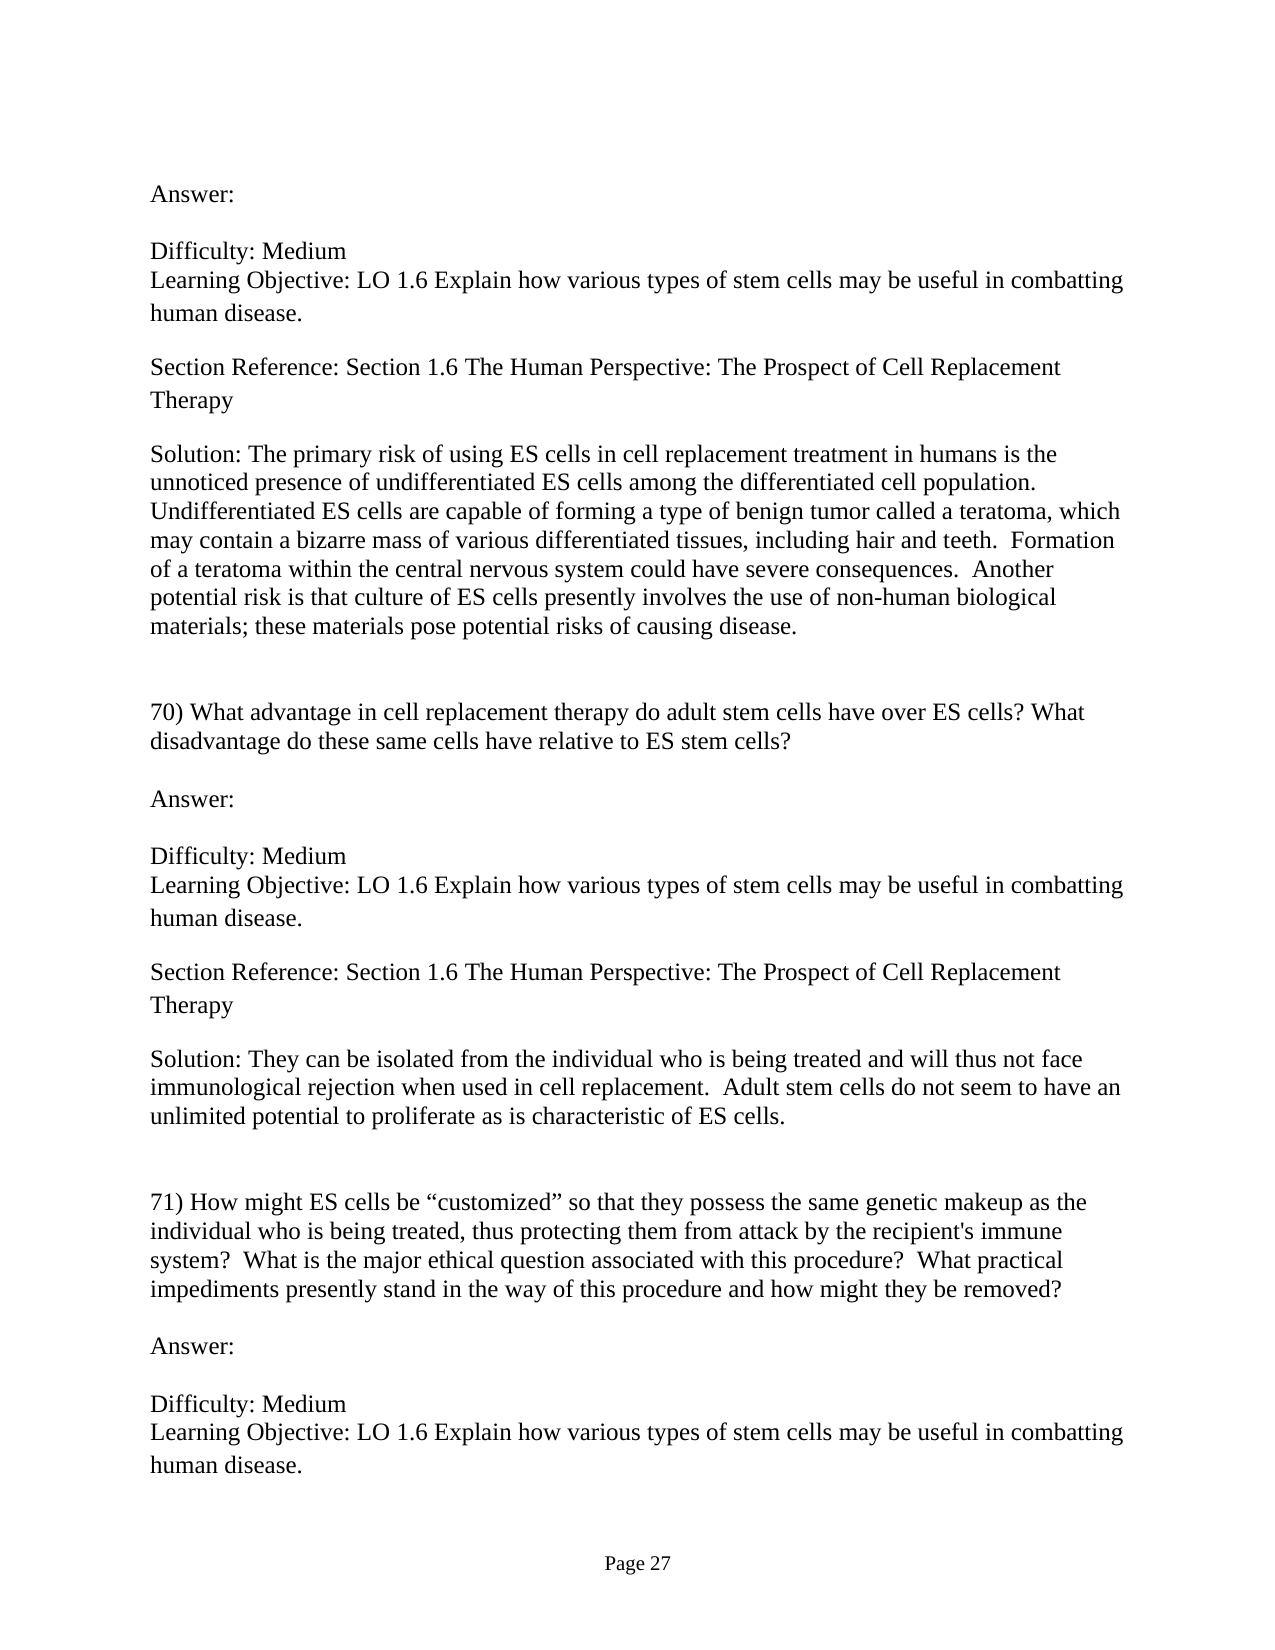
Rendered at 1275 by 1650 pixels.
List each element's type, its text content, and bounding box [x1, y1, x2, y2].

text Section Reference: Section 1.6 The Human Perspective: The Prospect of Cell Replacement Therapy [150, 957, 1125, 1019]
text Learning Objective: LO 1.6 Explain how various types of stem cells may be useful in combatting human disease. [150, 870, 1125, 932]
text Solution: The primary risk of using ES cells in cell replacement treatment in humans is the unnoticed presence of undifferentiated ES cells among the differentiated cell population. Undifferentiated ES cells are capable of forming a type of benign tumor called a teratoma, which may contain a bizarre mass of various differentiated tissues, including hair and teeth. Formation of a teratoma within the central nervous system could have severe consequences. Another potential risk is that culture of ES cells presently involves the use of non-human biological materials; these materials pose potential risks of causing disease. [150, 439, 1125, 640]
text 70) What advantage in cell replacement therapy do adult stem cells have over ES cells? What disadvantage do these same cells have relative to ES stem cells? [150, 697, 1125, 755]
text Difficulty: Medium [150, 236, 1125, 265]
text Learning Objective: LO 1.6 Explain how various types of stem cells may be useful in combatting human disease. [150, 265, 1125, 327]
text Section Reference: Section 1.6 The Human Perspective: The Prospect of Cell Replacement Therapy [150, 352, 1125, 414]
text Answer: [150, 1331, 1125, 1360]
text Difficulty: Medium [150, 841, 1125, 870]
text Solution: They can be isolated from the individual who is being treated and will thus not face immunological rejection when used in cell replacement. Adult stem cells do not seem to have an unlimited potential to proliferate as is characteristic of ES cells. [150, 1044, 1125, 1130]
text Answer: [150, 179, 1125, 207]
text Learning Objective: LO 1.6 Explain how various types of stem cells may be useful in combatting human disease. [150, 1417, 1125, 1479]
text Difficulty: Medium [150, 1389, 1125, 1417]
text 71) How might ES cells be “customized” so that they possess the same genetic makeup as the individual who is being treated, thus protecting them from attack by the recipient's immune system? What is the major ethical question associated with this procedure? What practical impediments presently stand in the way of this procedure and how might they be removed? [150, 1187, 1125, 1302]
text Answer: [150, 784, 1125, 812]
